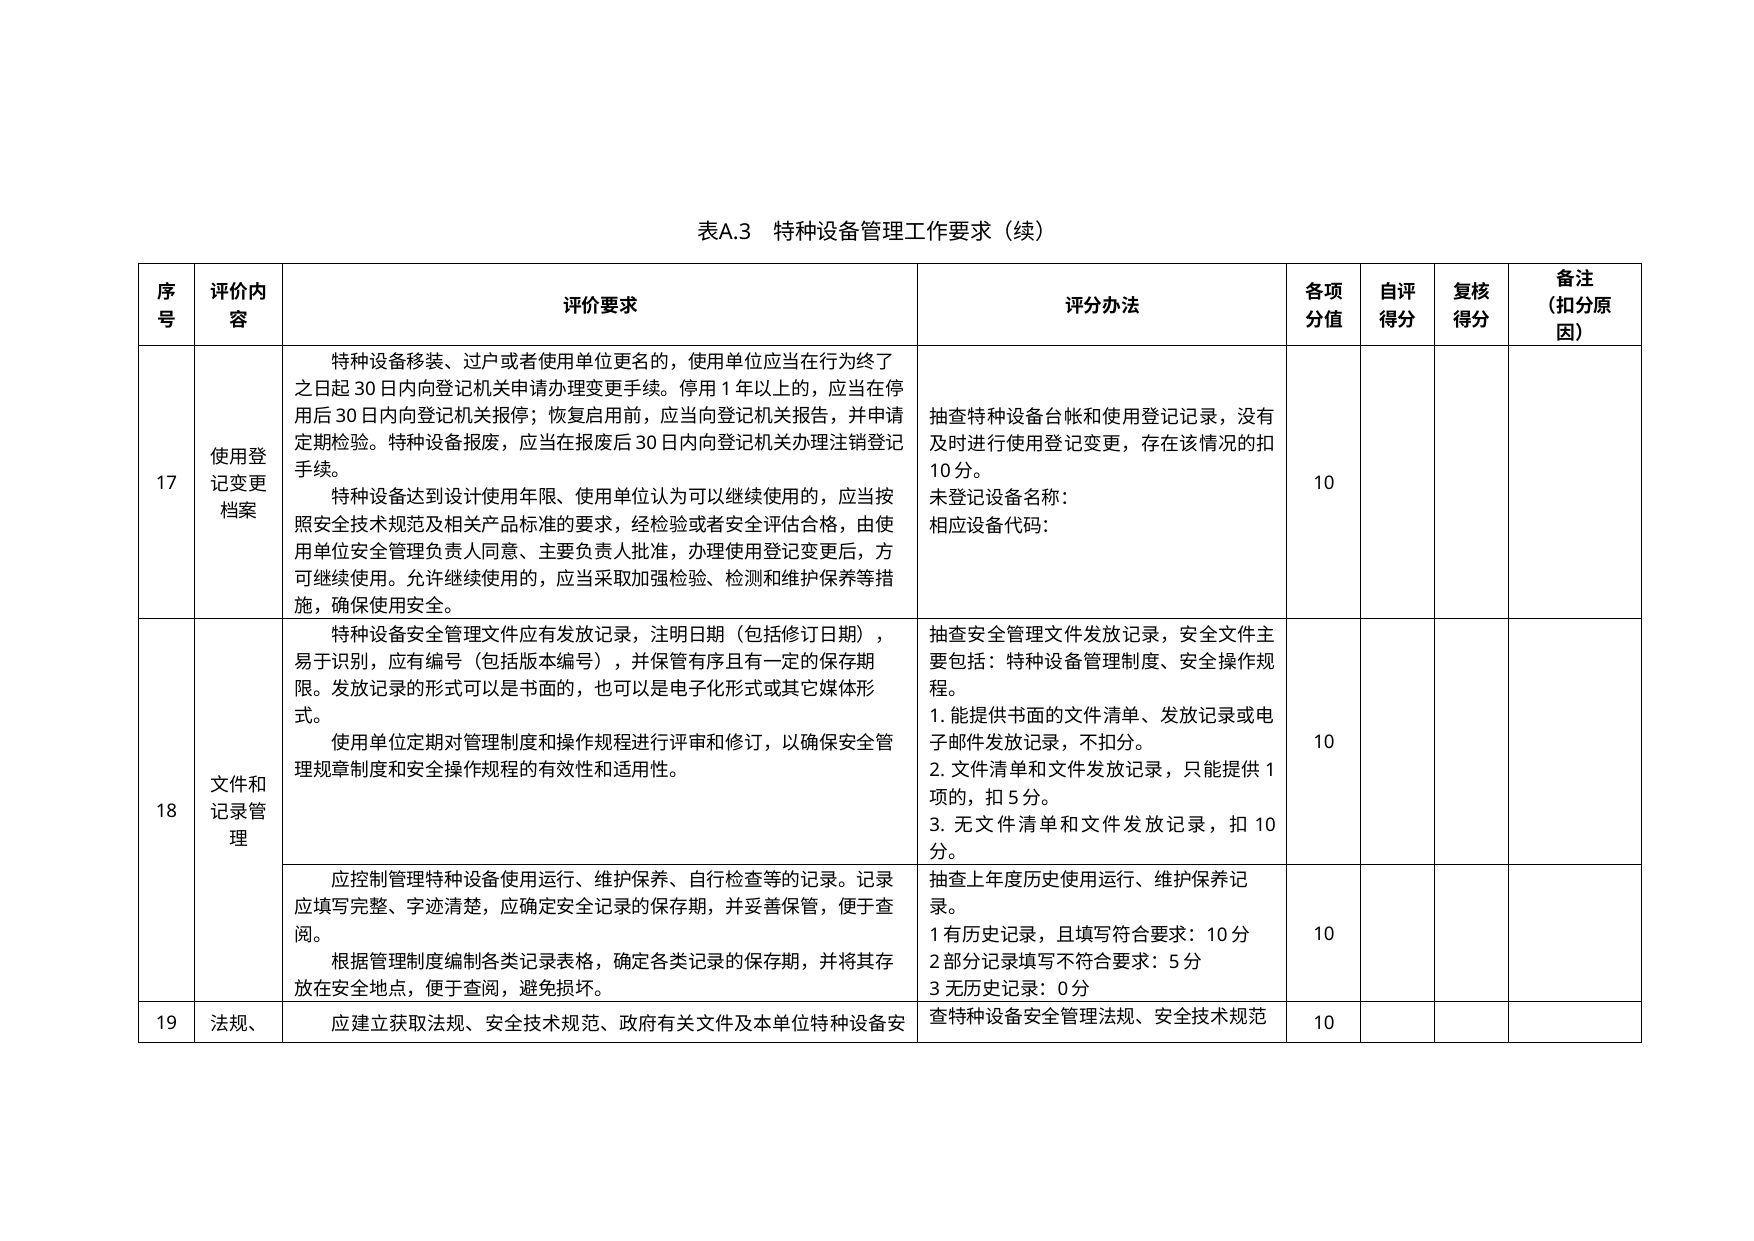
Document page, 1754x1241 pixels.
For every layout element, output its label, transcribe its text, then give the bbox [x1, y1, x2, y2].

table_cell 抽查安全管理文件发放记录，安全文件主要包括：特种设备管理制度、安全操作规程。 1. 能提供书面的文件清单、发放记录或电子邮件发放记录，不扣分。 2. 文件清单和文件发放记录，只能提供1项的，扣5分。 3. 无文件清单和文件发放记录，扣10分。 [918, 619, 1286, 864]
table_cell [1509, 865, 1641, 1001]
list 特种设备管理工作要求（续） [150, 214, 1604, 246]
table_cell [918, 1002, 1286, 1042]
table_cell 文件和记录管理 [195, 619, 282, 1001]
table_cell 使用登记变更档案 [195, 346, 282, 618]
table_cell 特种设备安全管理文件应有发放记录，注明日期（包括修订日期），易于识别，应有编号（包括版本编号），并保管有序且有一定的保存期限。发放记录的形式可以是书面的，也可以是电子化形式或其它媒体形式。 使用单位定期对管理制度和操作规程进行评审和修订，以确保安全管理规章制度和安全操作规程的有效性和适用性。 [283, 619, 917, 864]
table_cell 法规、安全信息的收集、传达 [195, 1002, 282, 1042]
table_cell 抽查上年度历史使用运行、维护保养记录。 1有历史记录，且填写符合要求：10分 2部分记录填写不符合要求：5分 3 无历史记录：0分 [918, 865, 1286, 1001]
table_header 各项分值 [1287, 264, 1360, 345]
table_cell 19 [139, 1002, 194, 1042]
table_cell [1509, 619, 1641, 864]
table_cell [283, 1002, 917, 1042]
table_cell [1361, 865, 1434, 1001]
table_cell 应控制管理特种设备使用运行、维护保养、自行检查等的记录。记录应填写完整、字迹清楚，应确定安全记录的保存期，并妥善保管，便于查阅。 根据管理制度编制各类记录表格，确定各类记录的保存期，并将其存放在安全地点，便于查阅，避免损坏。 [283, 865, 917, 1001]
table_cell 10 [1287, 619, 1360, 864]
table_cell 10 [1287, 865, 1360, 1001]
table_header 序号 [139, 264, 194, 345]
table_cell 18 [139, 619, 194, 1001]
table_cell [1435, 619, 1508, 864]
table_cell [1435, 865, 1508, 1001]
table_header 复核得分 [1435, 264, 1508, 345]
table_header 评价要求 [283, 264, 917, 345]
table_cell [1509, 346, 1641, 618]
table_header 评价内容 [195, 264, 282, 345]
table_cell [1509, 1002, 1641, 1042]
table_cell 10 [1287, 1002, 1360, 1042]
table_header 评分办法 [918, 264, 1286, 345]
table_header 自评得分 [1361, 264, 1434, 345]
table_cell [1435, 346, 1508, 618]
table_cell [1435, 1002, 1508, 1042]
table_cell [1361, 346, 1434, 618]
table_cell [1361, 619, 1434, 864]
table_cell 抽查特种设备台帐和使用登记记录，没有及时进行使用登记变更，存在该情况的扣10分。 未登记设备名称： 相应设备代码： [918, 346, 1286, 618]
table_header 备注 （扣分原因） [1509, 264, 1641, 345]
table_cell 特种设备移装、过户或者使用单位更名的，使用单位应当在行为终了之日起30日内向登记机关申请办理变更手续。停用1年以上的，应当在停用后30日内向登记机关报停；恢复启用前，应当向登记机关报告，并申请定期检验。特种设备报废，应当在报废后30日内向登记机关办理注销登记手续。 特种设备达到设计使用年限、使用单位认为可以继续使用的，应当按照安全技术规范及相关产品标准的要求，经检验或者安全评估合格，由使用单位安全管理负责人同意、主要负责人批准，办理使用登记变更后，方可继续使用。允许继续使用的，应当采取加强检验、检测和维护保养等措施，确保使用安全。 [283, 346, 917, 618]
table_cell 17 [139, 346, 194, 618]
table_cell 10 [1287, 346, 1360, 618]
table_cell [1361, 1002, 1434, 1042]
